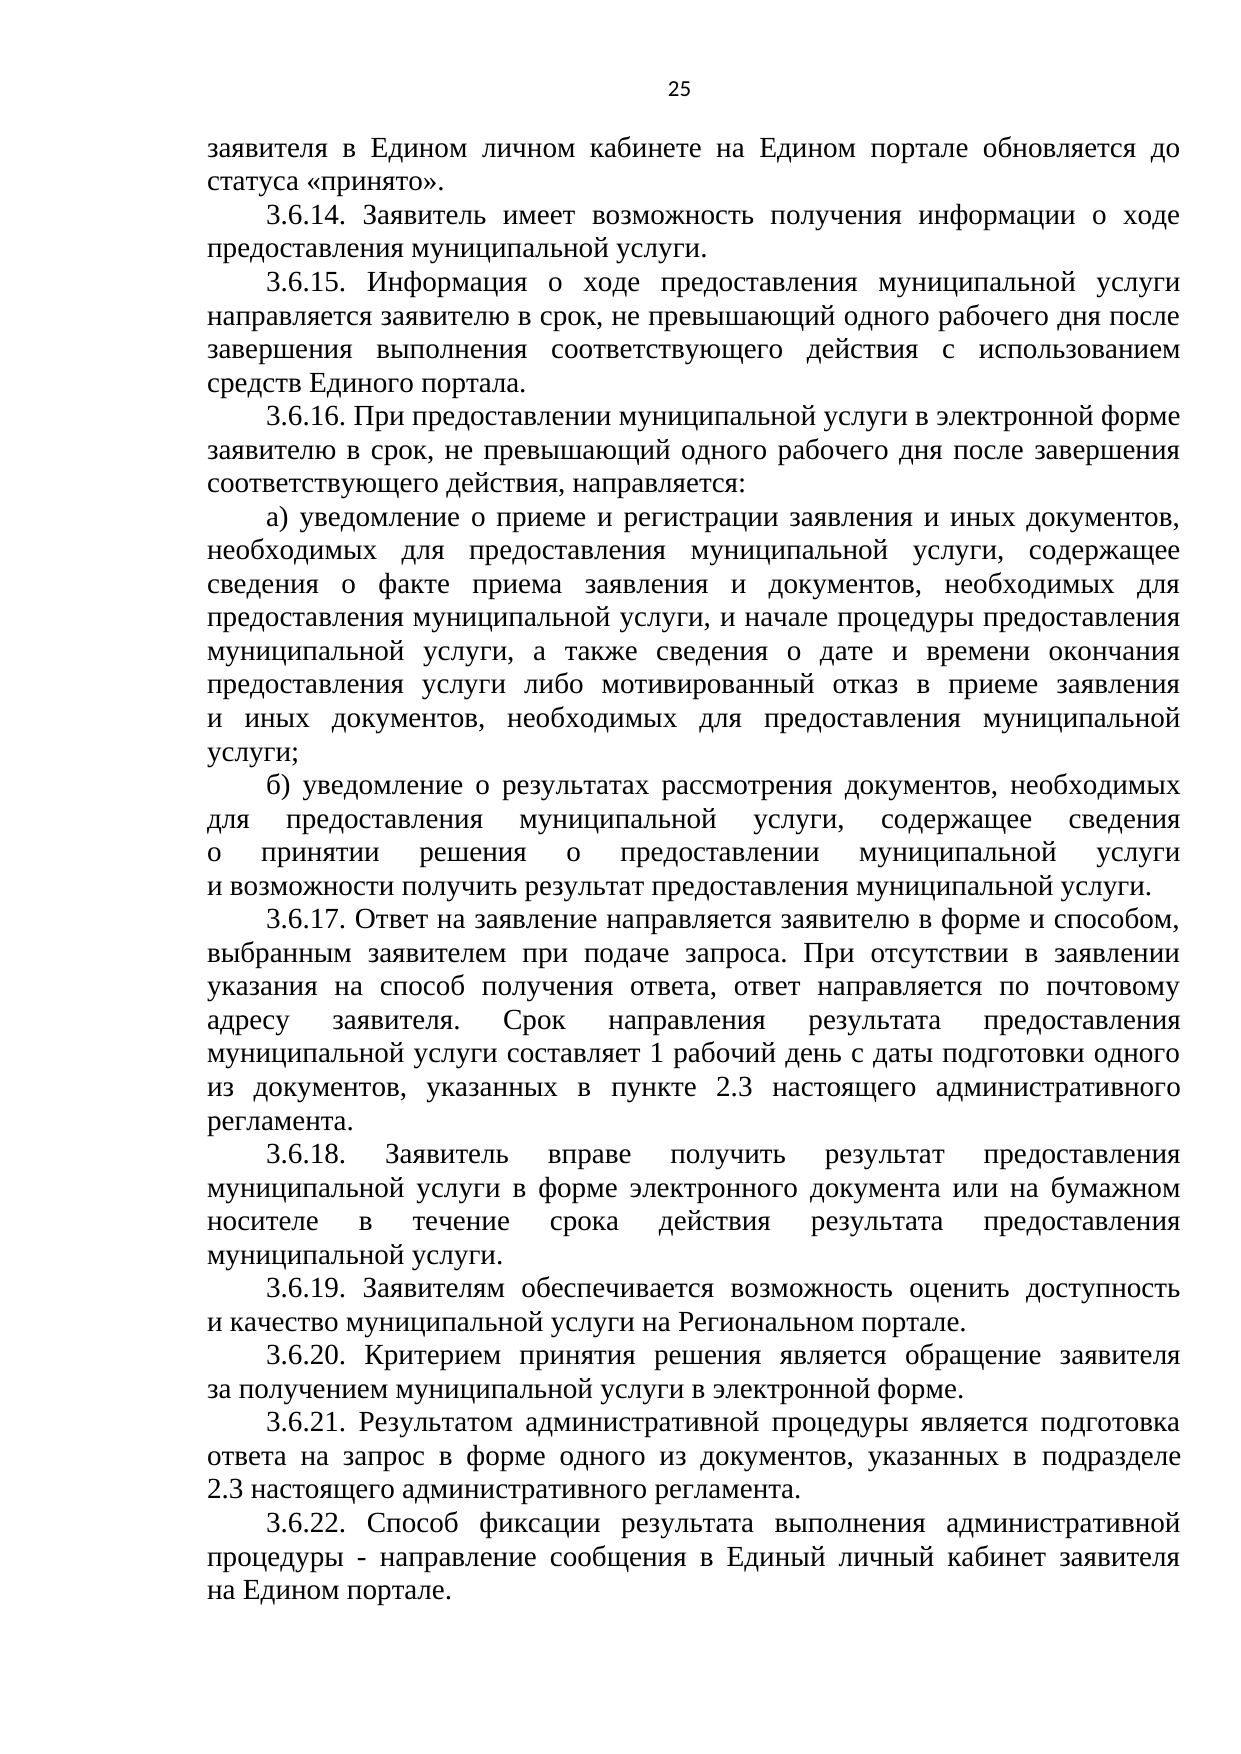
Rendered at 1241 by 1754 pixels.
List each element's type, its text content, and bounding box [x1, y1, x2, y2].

text 3.6.16. При предоставлении муниципальной услуги в электронной форме заявителю в срок, не превышающий одного рабочего дня после завершения соответствующего действия, направляется: [207, 398, 1181, 499]
text 3.6.22. Способ фиксации результата выполнения административной процедуры - направление сообщения в Единый личный кабинет заявителя на Едином портале. [207, 1505, 1181, 1606]
text 3.6.21. Результатом административной процедуры является подготовка ответа на запрос в форме одного из документов, указанных в подразделе 2.3 настоящего административного регламента. [207, 1404, 1181, 1505]
text 3.6.19. Заявителям обеспечивается возможность оценить доступность и качество муниципальной услуги на Региональном портале. [207, 1270, 1181, 1337]
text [207, 130, 1181, 197]
text а) уведомление о приеме и регистрации заявления и иных документов, необходимых для предоставления муниципальной услуги, содержащее сведения о факте приема заявления и документов, необходимых для предоставления муниципальной услуги, и начале процедуры предоставления муниципальной услуги, а также сведения о дате и времени окончания предоставления услуги либо мотивированный отказ в приеме заявления и иных документов, необходимых для предоставления муниципальной услуги; [207, 499, 1181, 767]
text б) уведомление о результатах рассмотрения документов, необходимых для предоставления муниципальной услуги, содержащее сведения о принятии решения о предоставлении муниципальной услуги и возможности получить результат предоставления муниципальной услуги. [207, 767, 1181, 901]
text 3.6.17. Ответ на заявление направляется заявителю в форме и способом, выбранным заявителем при подаче запроса. При отсутствии в заявлении указания на способ получения ответа, ответ направляется по почтовому адресу заявителя. Срок направления результата предоставления муниципальной услуги составляет 1 рабочий день с даты подготовки одного из документов, указанных в пункте 2.3 настоящего административного регламента. [207, 901, 1181, 1136]
text 3.6.20. Критерием принятия решения является обращение заявителя за получением муниципальной услуги в электронной форме. [207, 1337, 1181, 1404]
text 3.6.15. Информация о ходе предоставления муниципальной услуги направляется заявителю в срок, не превышающий одного рабочего дня после завершения выполнения соответствующего действия с использованием средств Единого портала. [207, 264, 1181, 398]
text 3.6.14. Заявитель имеет возможность получения информации о ходе предоставления муниципальной услуги. [207, 197, 1181, 264]
text 3.6.18. Заявитель вправе получить результат предоставления муниципальной услуги в форме электронного документа или на бумажном носителе в течение срока действия результата предоставления муниципальной услуги. [207, 1136, 1181, 1270]
